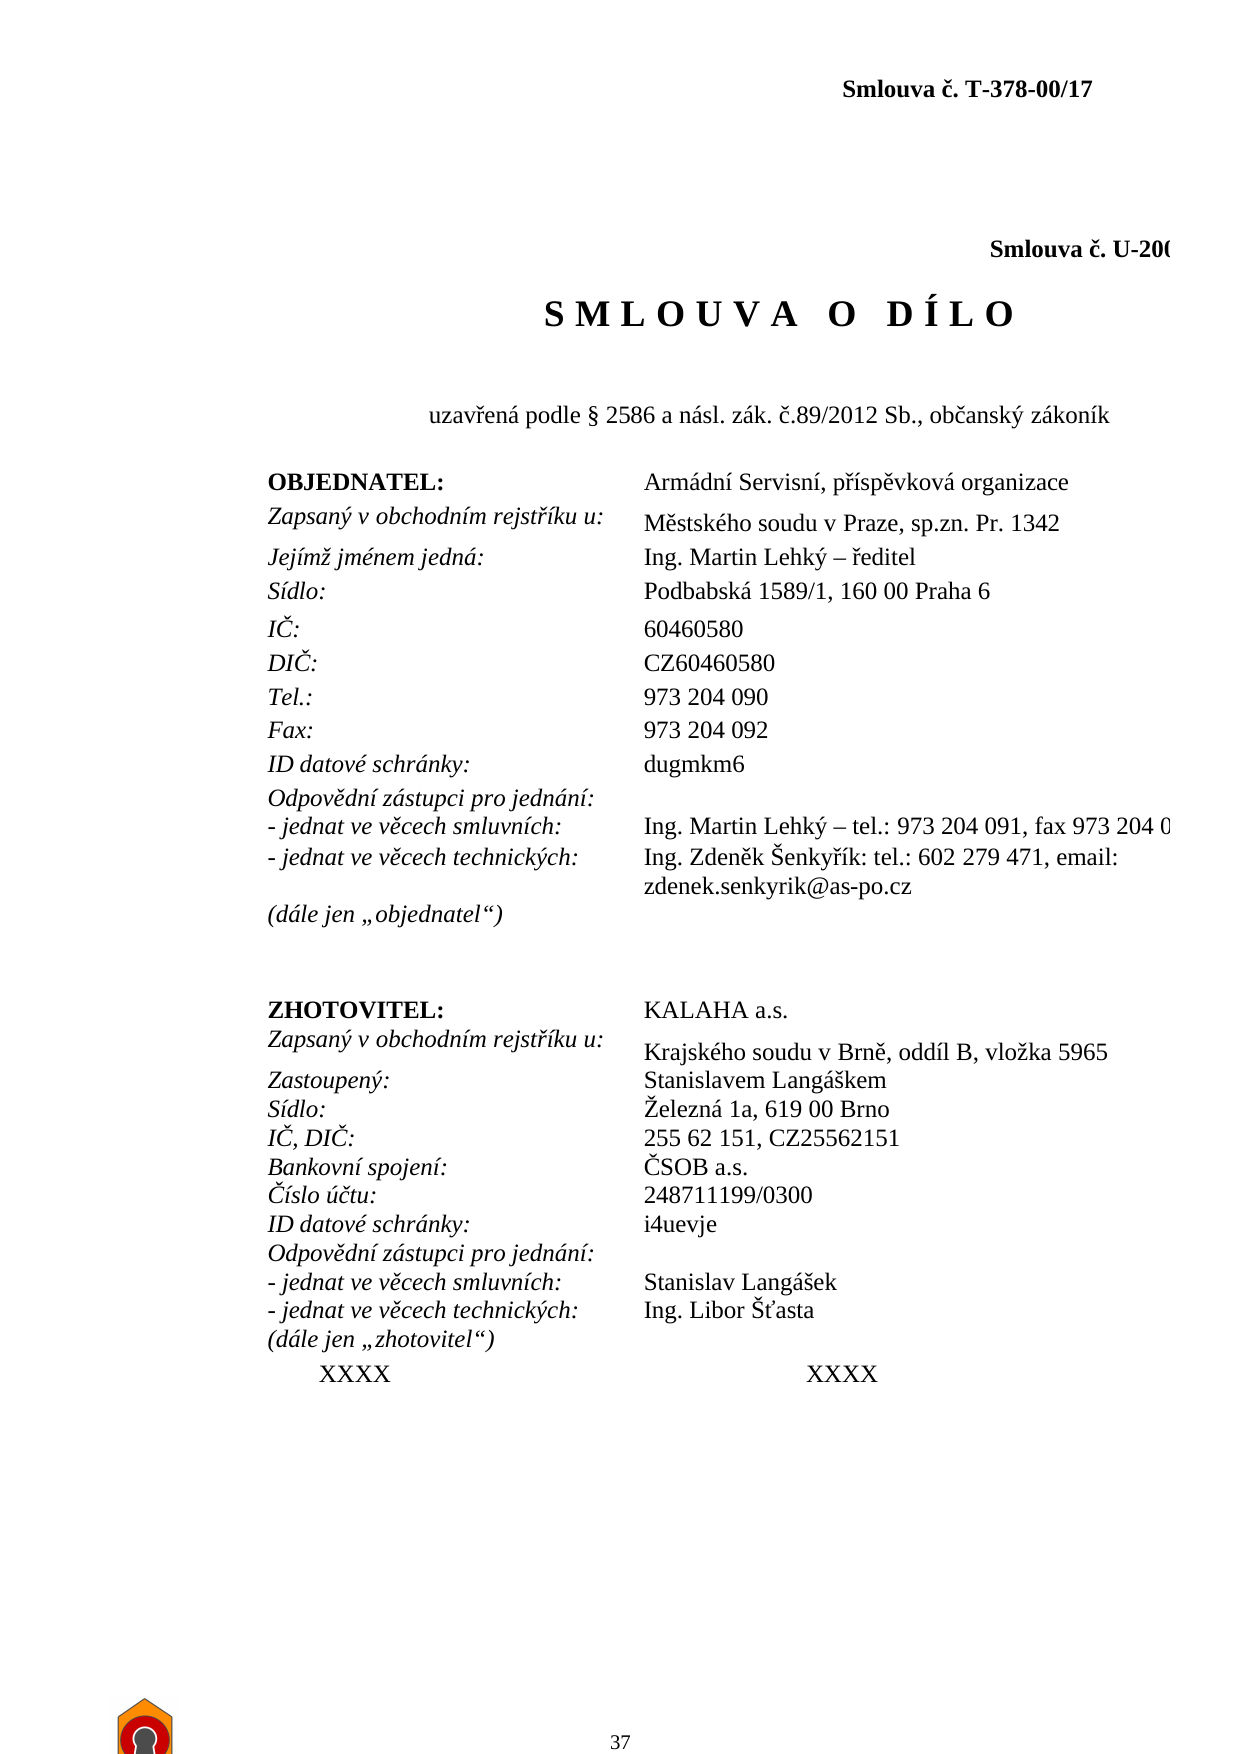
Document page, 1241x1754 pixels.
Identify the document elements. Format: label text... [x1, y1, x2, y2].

text XXXX XXXX [223, 1359, 1092, 1388]
picture [109, 1695, 180, 1754]
